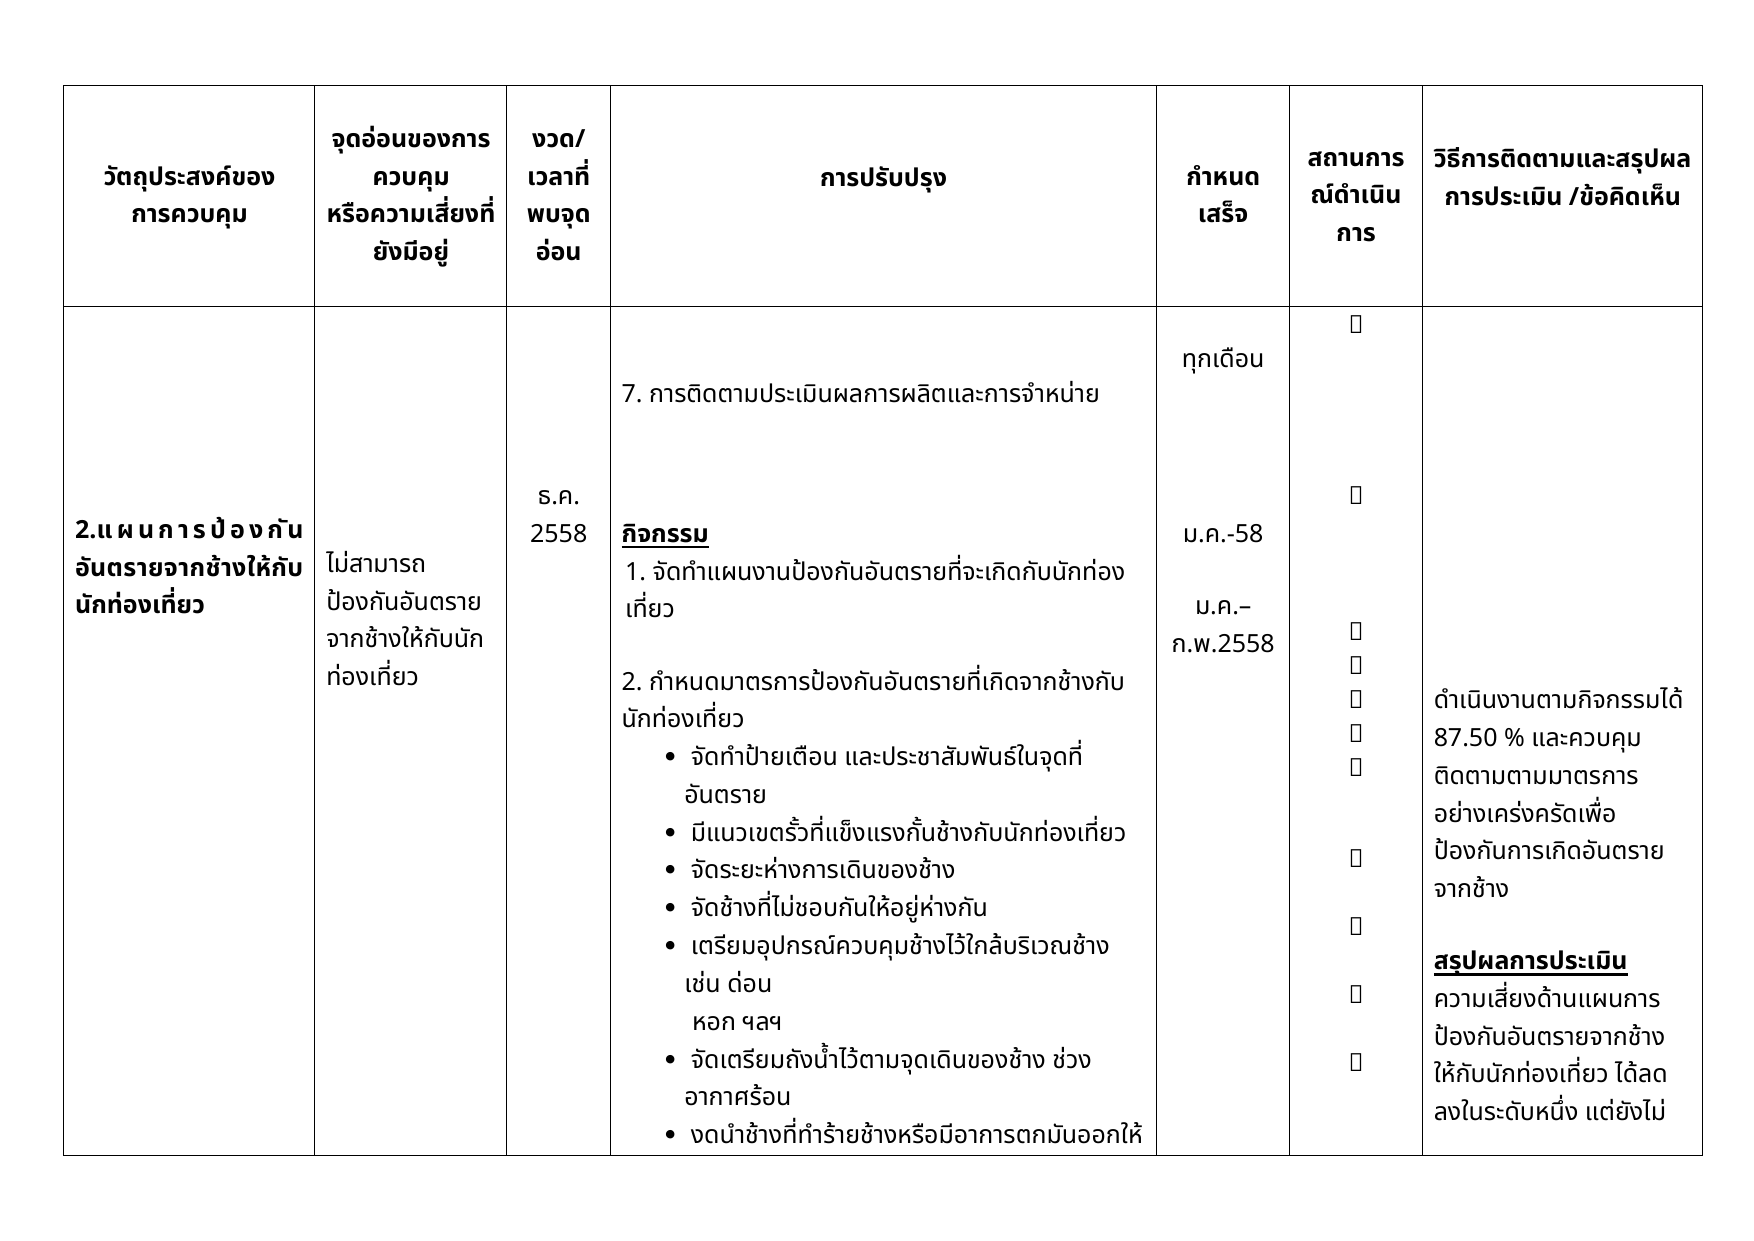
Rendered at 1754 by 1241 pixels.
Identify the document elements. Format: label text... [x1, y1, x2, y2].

table_header กำหนดเสร็จ [1157, 86, 1289, 306]
table_header สถานการณ์ดำเนินการ [1290, 86, 1422, 306]
table_cell                        [1290, 307, 1422, 1155]
table_cell ธ.ค. 2558 ธ.ค. 2558 [507, 307, 610, 1155]
table_header งวด/เวลาที่ พบจุดอ่อน [507, 86, 610, 306]
table_header จุดอ่อนของการควบคุม หรือความเสี่ยงที่ยังมีอยู่ [315, 86, 506, 306]
table_cell 1.แผนเพิ่มผลผลิตไม้สักแปรรูป 2.แผนการป้องกันอันตรายจากช้างให้กับนักท่องเที่ยว [64, 307, 314, 1155]
table_header การปรับปรุง [611, 86, 1156, 306]
table_header วิธีการติดตามและสรุปผล การประเมิน /ข้อคิดเห็น [1423, 86, 1702, 306]
table_cell ผลผลิตไม้สักแปรรูปไม่ได้ตามเป้าหมายในปี 2558 ไม่สามารถป้องกันอันตรายจากช้างให้กับนักท่องเที่ยว [315, 307, 506, 1155]
table_header วัตถุประสงค์ของ การควบคุม [64, 86, 314, 306]
